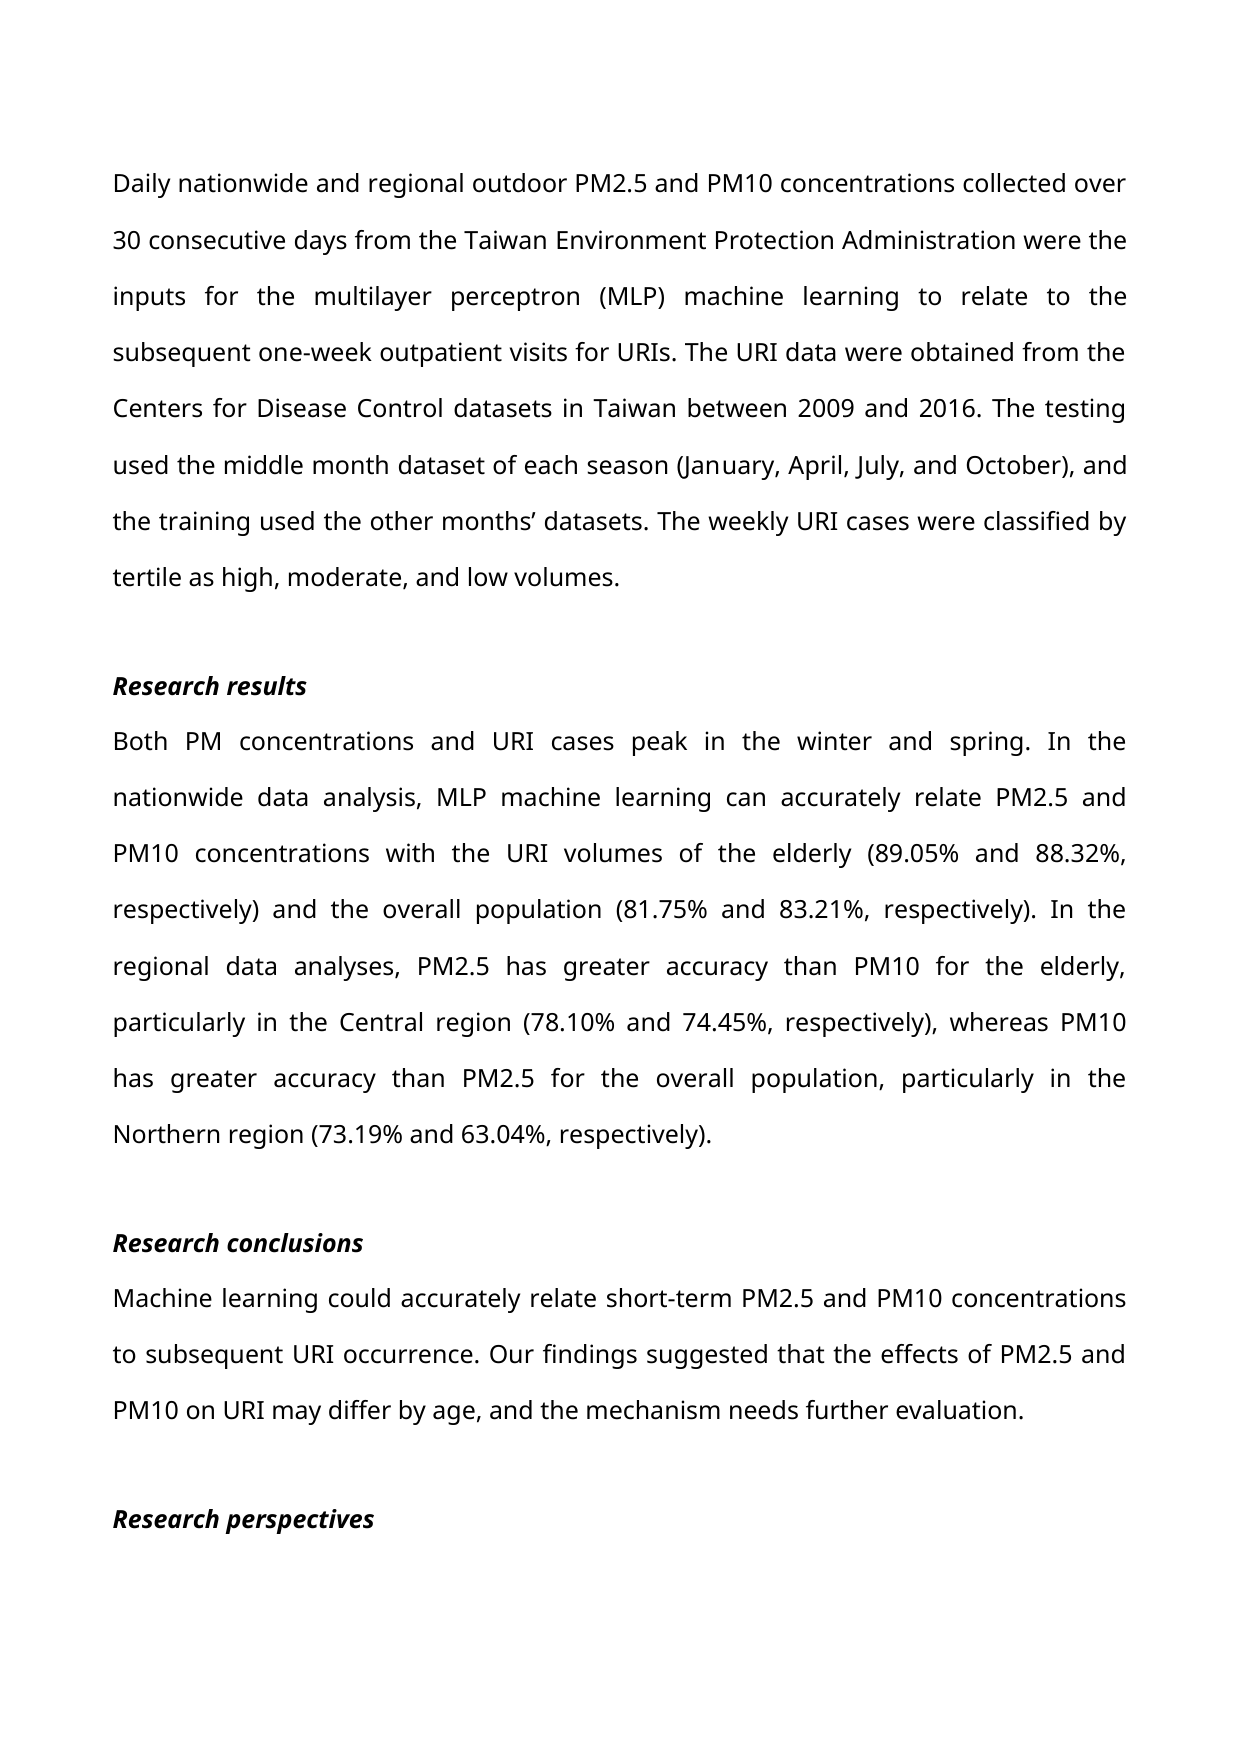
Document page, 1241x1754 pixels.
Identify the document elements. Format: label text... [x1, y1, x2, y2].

text Daily nationwide and regional outdoor PM2.5 and PM10 concentrations collected over 30 consecutive days from the Taiwan Environment Protection Administration were the inputs for the multilayer perceptron (MLP) machine learning to relate to the subsequent one-week outpatient visits for URIs. The URI data were obtained from the Centers for Disease Control datasets in Taiwan between 2009 and 2016. The testing used the middle month dataset of each season (January, April, July, and October), and the training used the other months’ datasets. The weekly URI cases were classified by tertile as high, moderate, and low volumes. [112, 164, 1128, 596]
text Both PM concentrations and URI cases peak in the winter and spring. In the nationwide data analysis, MLP machine learning can accurately relate PM2.5 and PM10 concentrations with the URI volumes of the elderly (89.05% and 88.32%, respectively) and the overall population (81.75% and 83.21%, respectively). In the regional data analyses, PM2.5 has greater accuracy than PM10 for the elderly, particularly in the Central region (78.10% and 74.45%, respectively), whereas PM10 has greater accuracy than PM2.5 for the overall population, particularly in the Northern region (73.19% and 63.04%, respectively). [112, 722, 1128, 1153]
text Research conclusions [112, 1224, 1128, 1262]
text Research results [112, 667, 1128, 705]
text Machine learning could accurately relate short-term PM2.5 and PM10 concentrations to subsequent URI occurrence. Our findings suggested that the effects of PM2.5 and PM10 on URI may differ by age, and the mechanism needs further evaluation. [112, 1279, 1128, 1429]
text Research perspectives [112, 1500, 1128, 1538]
